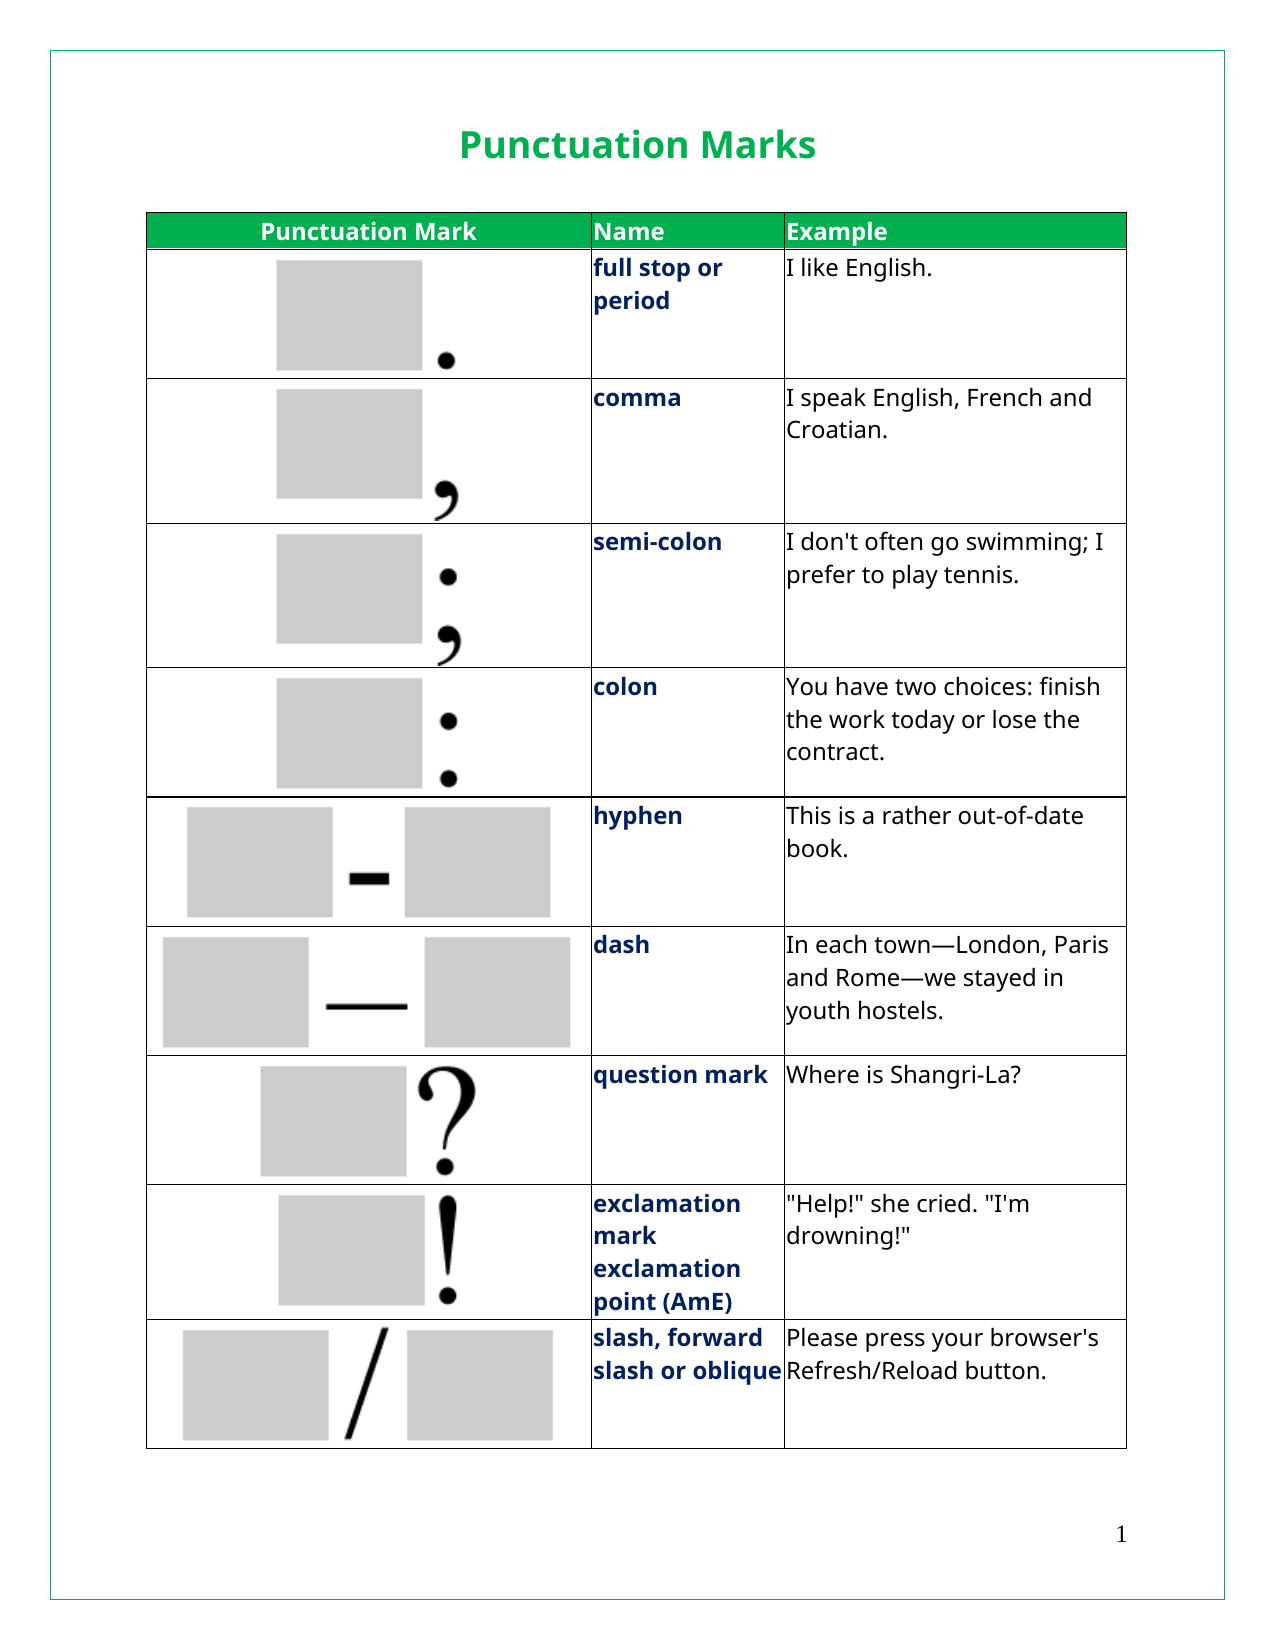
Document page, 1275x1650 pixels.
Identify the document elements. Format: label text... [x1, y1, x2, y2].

table_cell [147, 927, 591, 1055]
table_cell semi-colon [592, 524, 784, 667]
picture [269, 525, 468, 666]
table_cell comma [592, 379, 784, 522]
table_header Name [592, 213, 784, 248]
picture [269, 251, 468, 377]
table_header Punctuation Mark [147, 213, 591, 248]
table_cell [147, 379, 591, 522]
table_cell full stop or period [592, 250, 784, 378]
table_cell "Help!" she cried. "I'm drowning!" [785, 1185, 1126, 1318]
table_cell [147, 1056, 591, 1184]
table_cell colon [592, 668, 784, 796]
picture [177, 1321, 560, 1447]
picture [271, 1186, 466, 1312]
table_cell dash [592, 927, 784, 1055]
table_cell In each town—London, Paris and Rome—we stayed in youth hostels. [785, 927, 1126, 1055]
table_cell I like English. [785, 250, 1126, 378]
table_cell [147, 250, 591, 378]
picture [269, 380, 468, 521]
table_cell I speak English, French and Croatian. [785, 379, 1126, 522]
table_cell [147, 524, 591, 667]
picture [178, 799, 560, 924]
table_cell I don't often go swimming; I prefer to play tennis. [785, 524, 1126, 667]
picture [269, 670, 468, 795]
table_cell [147, 668, 591, 796]
table_cell This is a rather out-of-date book. [785, 798, 1126, 926]
table_cell You have two choices: finish the work today or lose the contract. [785, 668, 1126, 796]
text Punctuation Marks [147, 118, 1127, 169]
table_header Example [785, 213, 1126, 248]
picture [253, 1057, 484, 1183]
table_cell [147, 1320, 591, 1448]
table_cell Where is Shangri-La? [785, 1056, 1126, 1184]
table_cell Please press your browser's Refresh/Reload button. [785, 1320, 1126, 1448]
table_cell slash, forward slash or oblique [592, 1320, 784, 1448]
table_cell exclamation mark exclamation point (AmE) [592, 1185, 784, 1318]
table_cell question mark [592, 1056, 784, 1184]
picture [157, 928, 580, 1054]
table_cell [147, 1185, 591, 1318]
table_cell hyphen [592, 798, 784, 926]
table_cell [147, 798, 591, 926]
